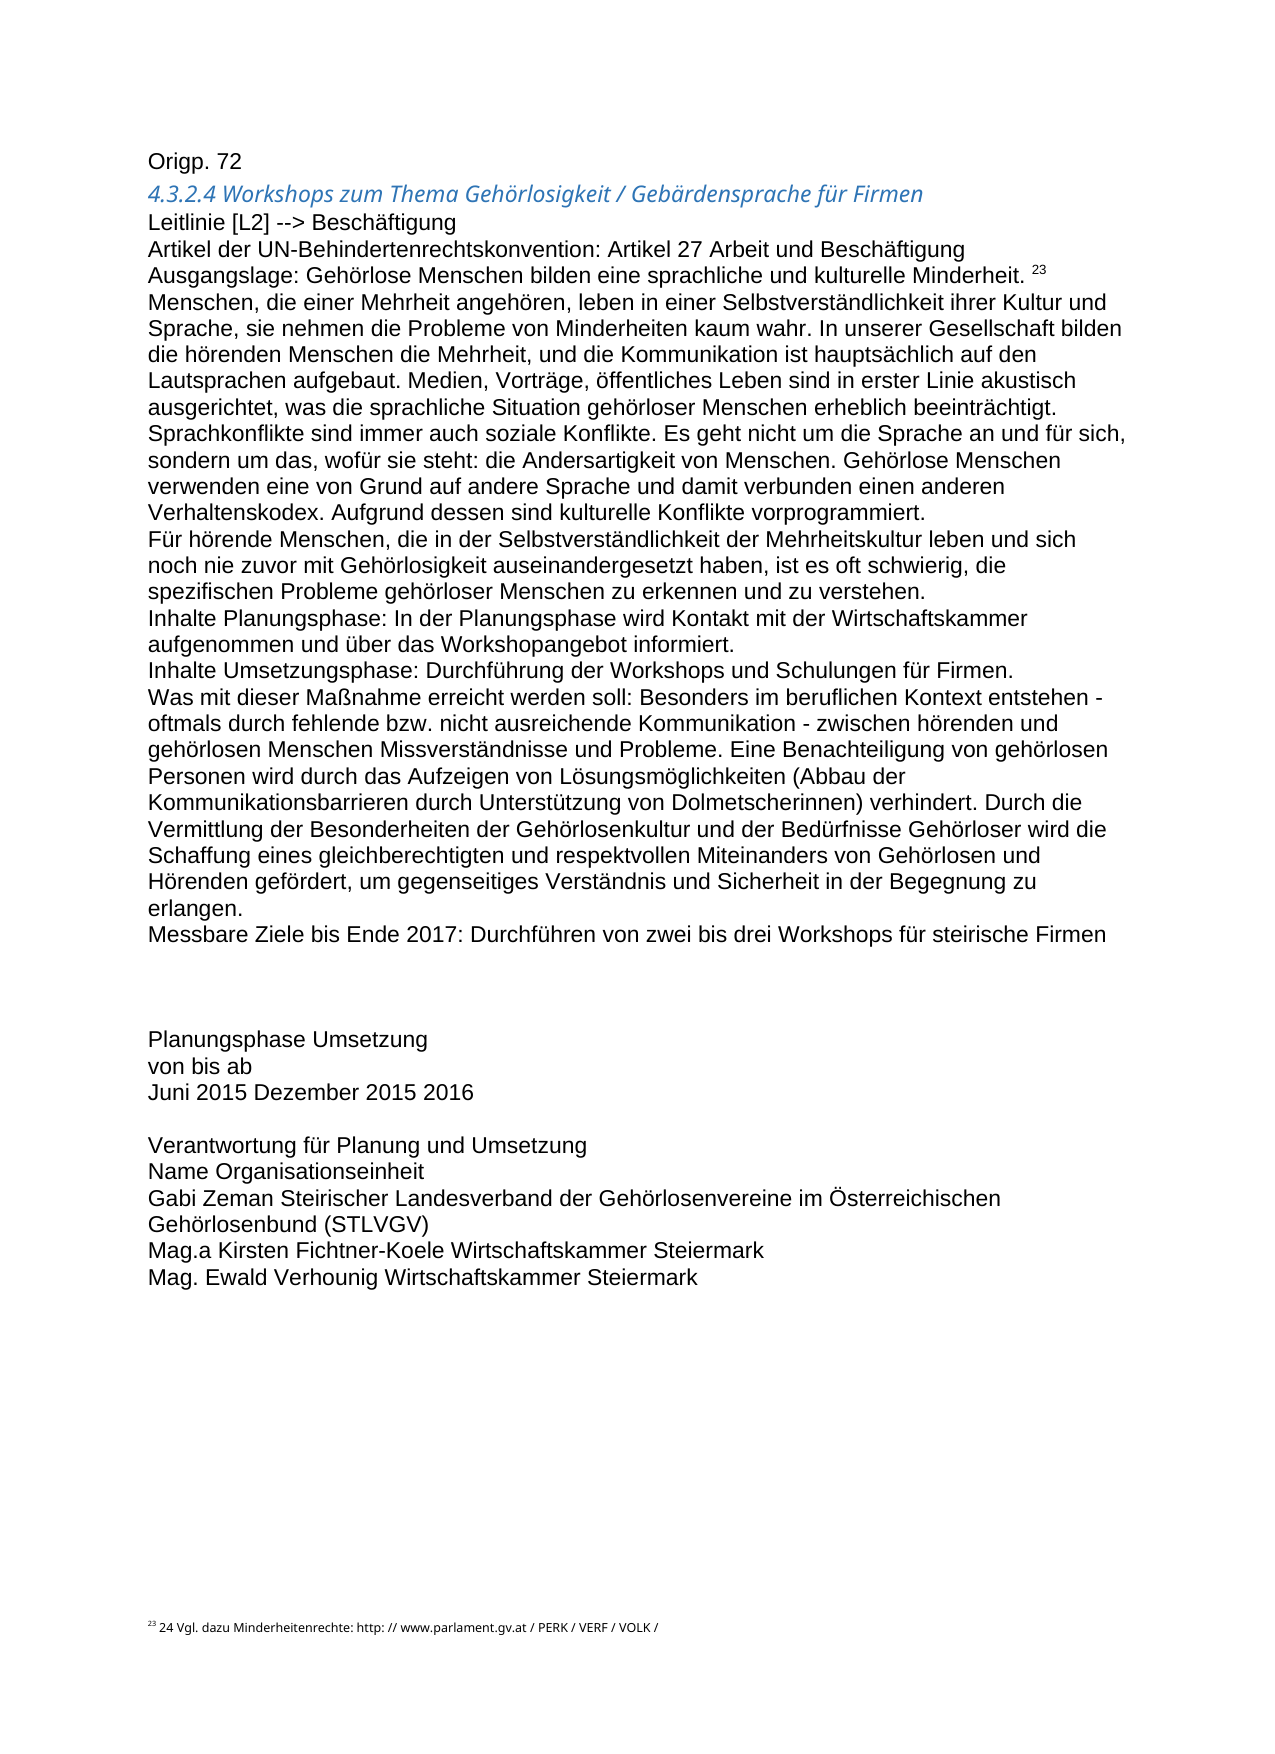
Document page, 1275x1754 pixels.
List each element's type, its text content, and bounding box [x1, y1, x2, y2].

text Was mit dieser Maßnahme erreicht werden soll: Besonders im beruflichen Kontext entstehen - oftmals durch fehlende bzw. nicht ausreichende Kommunikation - zwischen hörenden und gehörlosen Menschen Missverständnisse und Probleme. Eine Benachteiligung von gehörlosen Personen wird durch das Aufzeigen von Lösungsmöglichkeiten (Abbau der Kommunikationsbarrieren durch Unterstützung von Dolmetscherinnen) verhindert. Durch die Vermittlung der Besonderheiten der Gehörlosenkultur und der Bedürfnisse Gehörloser wird die Schaffung eines gleichberechtigten und respektvollen Miteinanders von Gehörlosen und Hörenden gefördert, um gegenseitiges Verständnis und Sicherheit in der Begegnung zu erlangen. [148, 684, 1127, 921]
text Für hörende Menschen, die in der Selbstverständlichkeit der Mehrheitskultur leben und sich noch nie zuvor mit Gehörlosigkeit auseinandergesetzt haben, ist es oft schwierig, die spezifischen Probleme gehörloser Menschen zu erkennen und zu verstehen. [148, 526, 1127, 605]
text Mag.a Kirsten Fichtner-Koele Wirtschaftskammer Steiermark [148, 1237, 1127, 1263]
text Inhalte Umsetzungsphase: Durchführung der Workshops und Schulungen für Firmen. [148, 657, 1127, 684]
text Name Organisationseinheit [148, 1158, 1127, 1184]
text Gabi Zeman Steirischer Landesverband der Gehörlosenvereine im Österreichischen Gehörlosenbund (STLVGV) [148, 1184, 1127, 1237]
text Verantwortung für Planung und Umsetzung [148, 1132, 1127, 1158]
text von bis ab [148, 1053, 1127, 1079]
text Artikel der UN-Behindertenrechtskonvention: Artikel 27 Arbeit und Beschäftigung [148, 236, 1127, 262]
text Juni 2015 Dezember 2015 2016 [148, 1079, 1127, 1105]
text Origp. 72 [148, 148, 1127, 174]
text Inhalte Planungsphase: In der Planungsphase wird Kontakt mit der Wirtschaftskammer aufgenommen und über das Workshopangebot informiert. [148, 605, 1127, 657]
text Mag. Ewald Verhounig Wirtschaftskammer Steiermark [148, 1263, 1127, 1290]
text Messbare Ziele bis Ende 2017: Durchführen von zwei bis drei Workshops für steirische Firmen [148, 921, 1127, 947]
text Ausgangslage: Gehörlose Menschen bilden eine sprachliche und kulturelle Minderheit. Menschen, die einer Mehrheit angehören, leben in einer Selbstverständlichkeit ihrer Kultur und Sprache, sie nehmen die Probleme von Minderheiten kaum wahr. In unserer Gesellschaft bilden die hörenden Menschen die Mehrheit, und die Kommunikation ist hauptsächlich auf den Lautsprachen aufgebaut. Medien, Vorträge, öffentliches Leben sind in erster Linie akustisch ausgerichtet, was die sprachliche Situation gehörloser Menschen erheblich beeinträchtigt. Sprachkonflikte sind immer auch soziale Konflikte. Es geht nicht um die Sprache an und für sich, sondern um das, wofür sie steht: die Andersartigkeit von Menschen. Gehörlose Menschen verwenden eine von Grund auf andere Sprache und damit verbunden einen anderen Verhaltenskodex. Aufgrund dessen sind kulturelle Konflikte vorprogrammiert. [148, 262, 1127, 526]
subtitle 4.3.2.4 Workshops zum Thema Gehörlosigkeit / Gebärdensprache für Firmen [148, 178, 1127, 209]
text Planungsphase Umsetzung [148, 1026, 1127, 1053]
text Leitlinie [L2] --> Beschäftigung [148, 209, 1127, 236]
